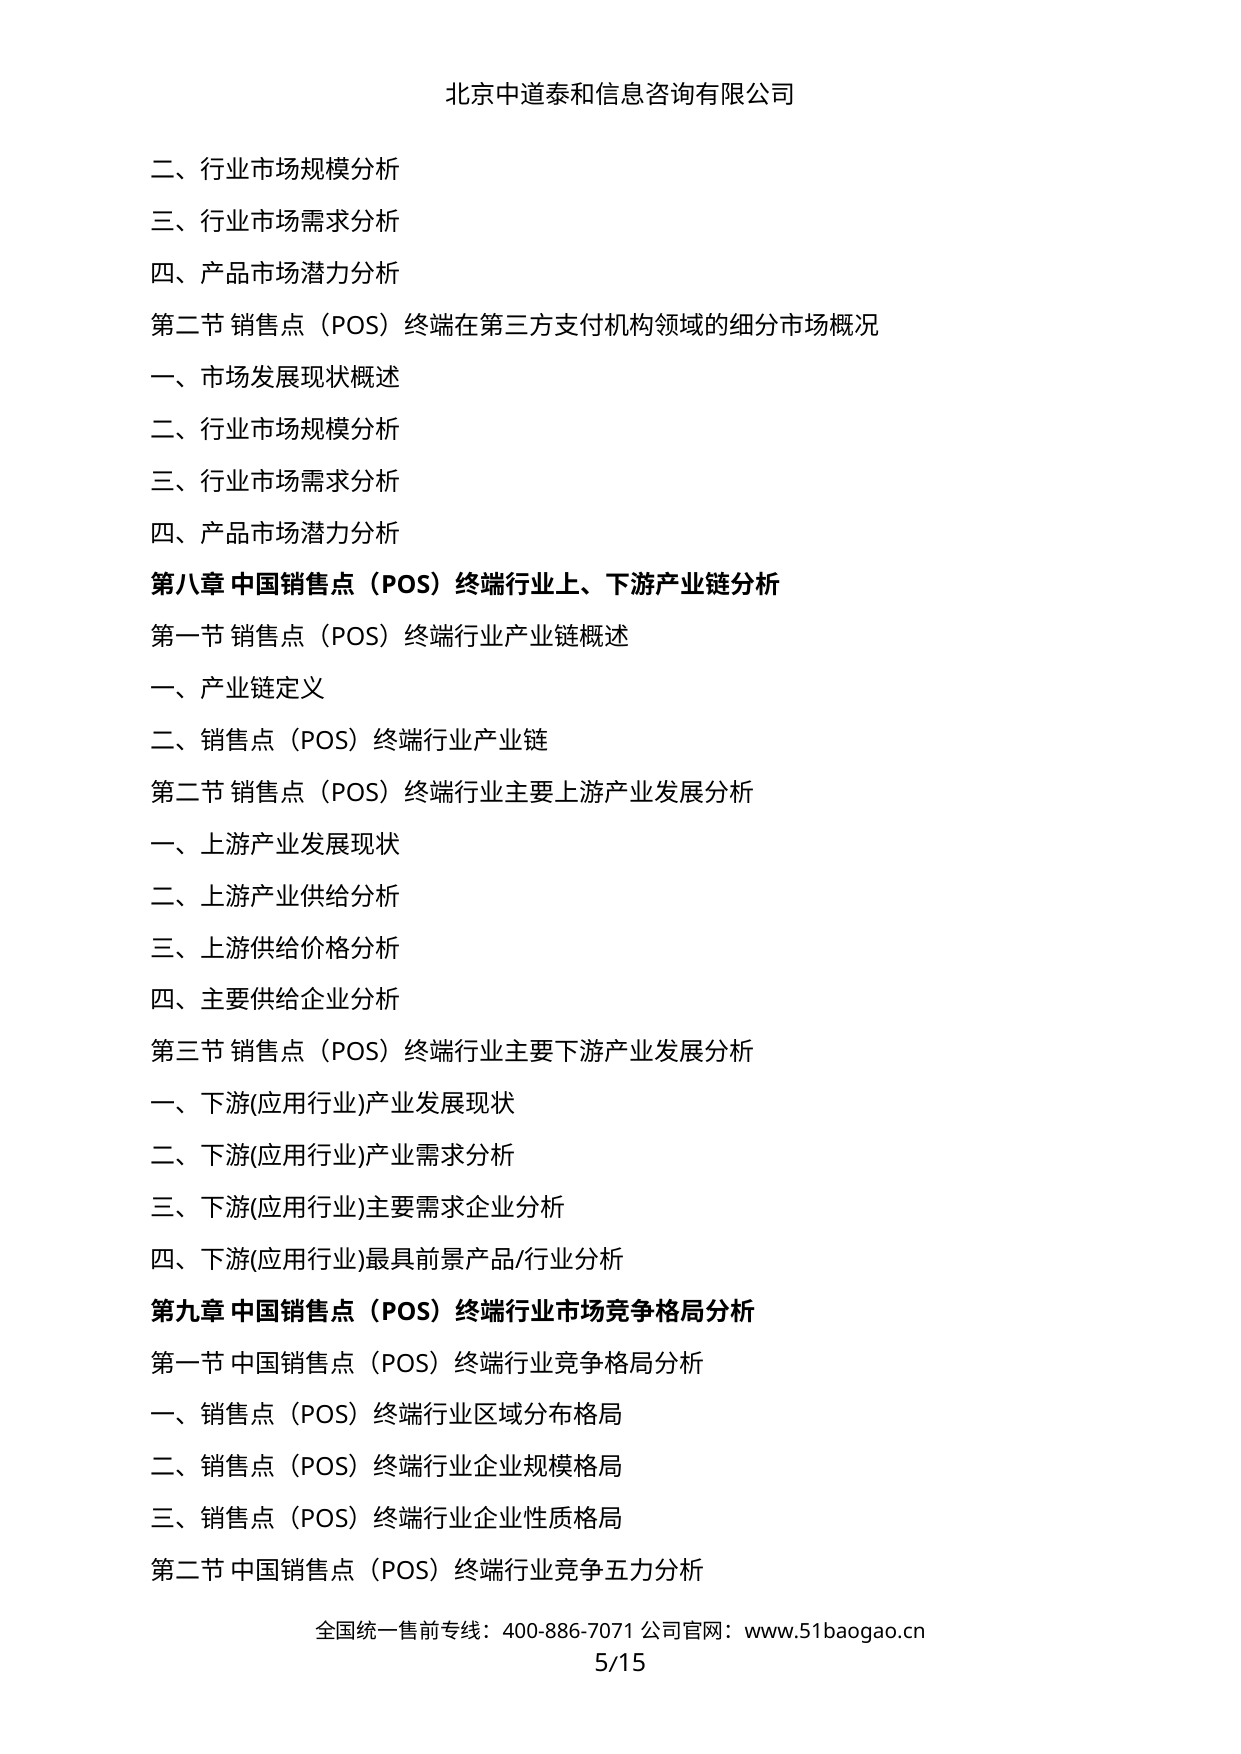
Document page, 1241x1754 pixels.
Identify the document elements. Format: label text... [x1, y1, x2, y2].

text 第二节 中国销售点（POS）终端行业竞争五力分析 [150, 1551, 1090, 1587]
text 三、销售点（POS）终端行业企业性质格局 [150, 1499, 1090, 1535]
text 第二节 销售点（POS）终端行业主要上游产业发展分析 [150, 772, 1090, 809]
text 四、下游(应用行业)最具前景产品/行业分析 [150, 1239, 1090, 1276]
text 四、产品市场潜力分析 [150, 254, 1090, 290]
text 第一节 中国销售点（POS）终端行业竞争格局分析 [150, 1343, 1090, 1379]
text 第八章 中国销售点（POS）终端行业上、下游产业链分析 [150, 565, 1090, 601]
text 第三节 销售点（POS）终端行业主要下游产业发展分析 [150, 1032, 1090, 1068]
text 一、市场发展现状概述 [150, 357, 1090, 394]
text 第九章 中国销售点（POS）终端行业市场竞争格局分析 [150, 1291, 1090, 1327]
text 一、上游产业发展现状 [150, 824, 1090, 861]
text 三、上游供给价格分析 [150, 928, 1090, 964]
text 三、行业市场需求分析 [150, 202, 1090, 238]
text 二、销售点（POS）终端行业企业规模格局 [150, 1447, 1090, 1483]
text 四、主要供给企业分析 [150, 980, 1090, 1016]
text 二、行业市场规模分析 [150, 409, 1090, 446]
text 二、下游(应用行业)产业需求分析 [150, 1136, 1090, 1172]
text 二、行业市场规模分析 [150, 150, 1090, 186]
text 三、下游(应用行业)主要需求企业分析 [150, 1187, 1090, 1224]
text 二、销售点（POS）终端行业产业链 [150, 721, 1090, 757]
text 二、上游产业供给分析 [150, 876, 1090, 912]
text 一、销售点（POS）终端行业区域分布格局 [150, 1395, 1090, 1431]
text 第一节 销售点（POS）终端行业产业链概述 [150, 617, 1090, 653]
text 一、产业链定义 [150, 669, 1090, 705]
text 三、行业市场需求分析 [150, 461, 1090, 497]
text 一、下游(应用行业)产业发展现状 [150, 1084, 1090, 1120]
text 第二节 销售点（POS）终端在第三方支付机构领域的细分市场概况 [150, 306, 1090, 342]
text 四、产品市场潜力分析 [150, 513, 1090, 549]
